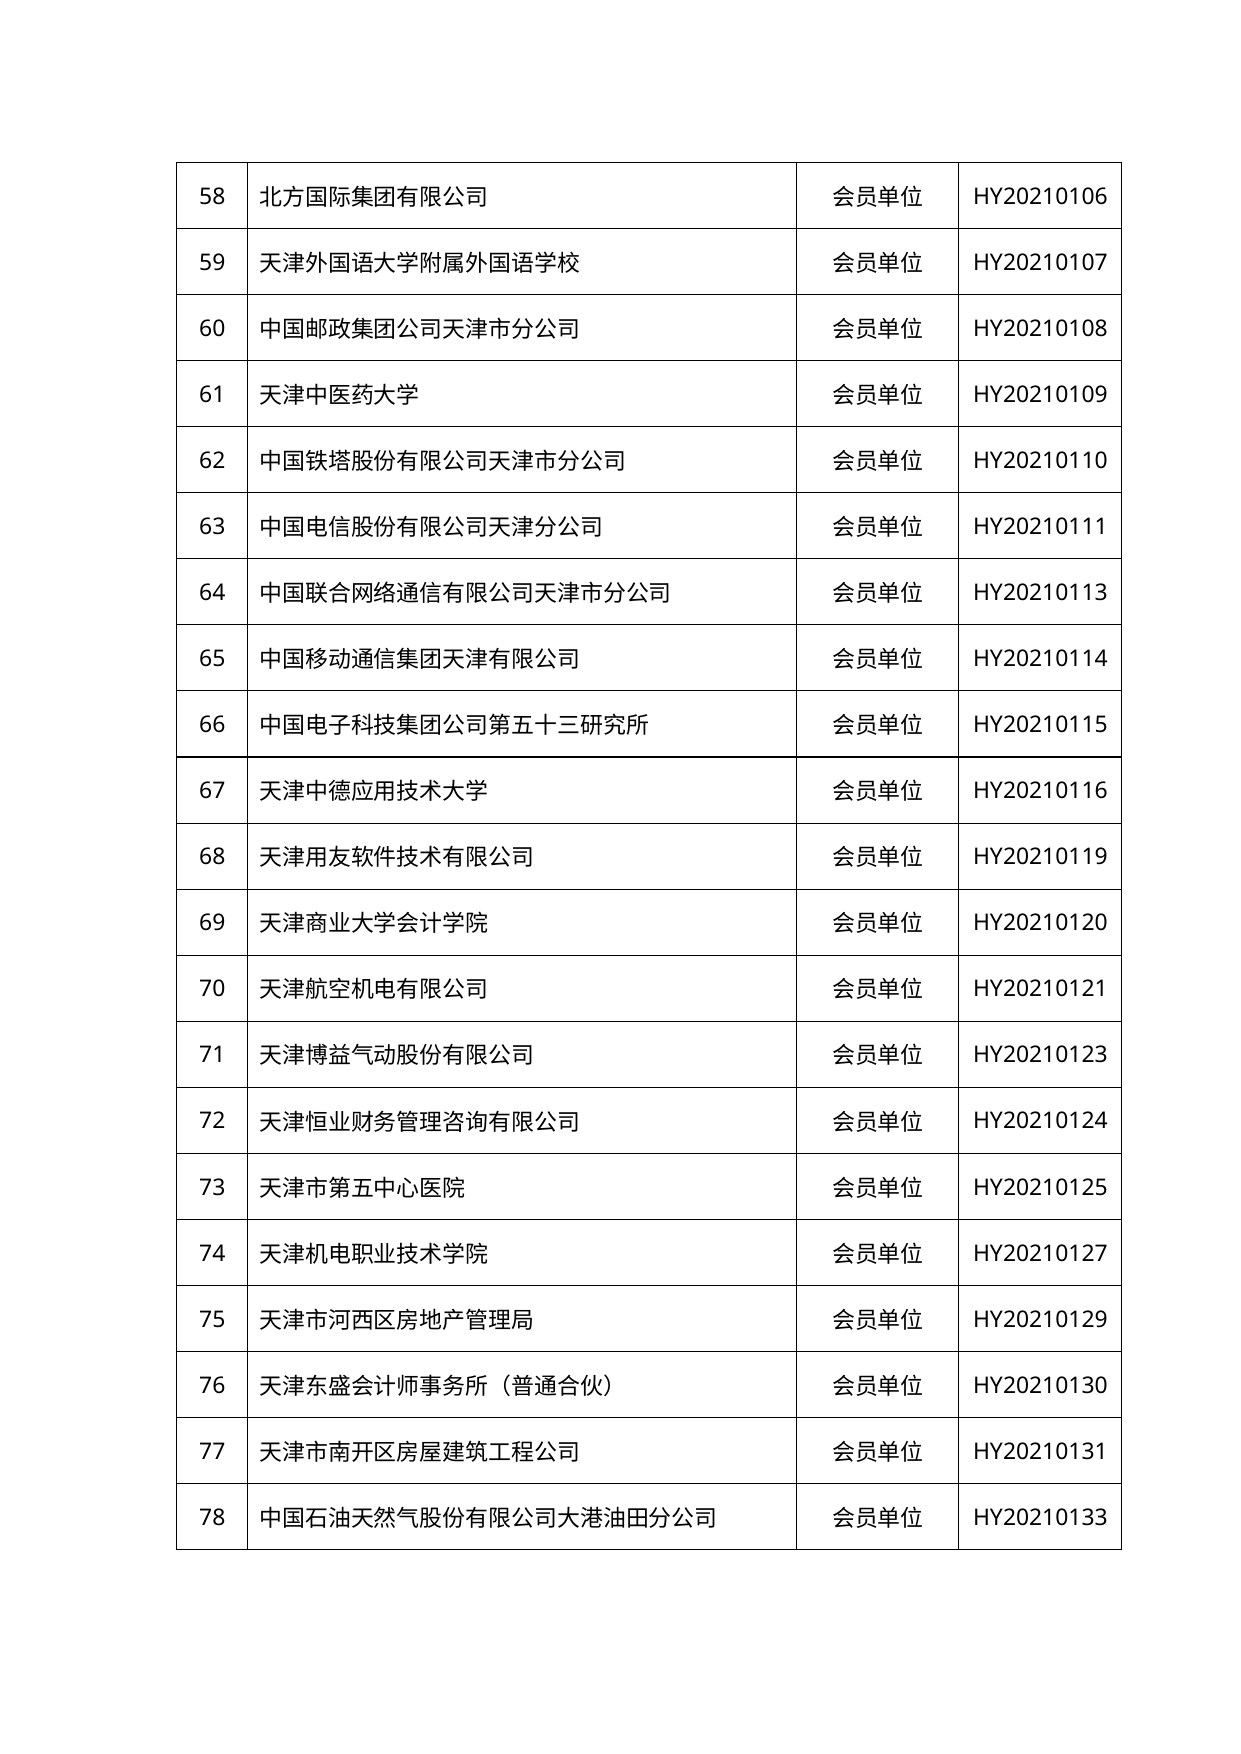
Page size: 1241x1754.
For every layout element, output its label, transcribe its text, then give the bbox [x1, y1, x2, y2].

table_cell HY20210127 [959, 1220, 1121, 1285]
table_cell 天津商业大学会计学院 [248, 890, 796, 954]
table_cell 73 [177, 1154, 247, 1219]
table_cell HY20210113 [959, 559, 1121, 624]
table_cell HY20210107 [959, 229, 1121, 294]
table_cell HY20210110 [959, 427, 1121, 492]
table_cell 中国联合网络通信有限公司天津市分公司 [248, 559, 796, 624]
table_cell HY20210130 [959, 1352, 1121, 1417]
table_cell 71 [177, 1022, 247, 1087]
table_cell 会员单位 [797, 1286, 958, 1351]
table_cell 会员单位 [797, 559, 958, 624]
table_cell 中国铁塔股份有限公司天津市分公司 [248, 427, 796, 492]
table_cell 会员单位 [797, 1220, 958, 1285]
table_cell HY20210125 [959, 1154, 1121, 1219]
table_cell 天津东盛会计师事务所（普通合伙） [248, 1352, 796, 1417]
table_cell 会员单位 [797, 1088, 958, 1153]
table_cell 中国电子科技集团公司第五十三研究所 [248, 691, 796, 756]
table_cell 中国石油天然气股份有限公司大港油田分公司 [248, 1484, 796, 1549]
table_cell 会员单位 [797, 956, 958, 1021]
table_cell HY20210133 [959, 1484, 1121, 1549]
table_cell 会员单位 [797, 427, 958, 492]
table_cell HY20210120 [959, 890, 1121, 954]
table_cell 58 [177, 163, 247, 228]
table_cell HY20210114 [959, 625, 1121, 690]
table_cell 61 [177, 361, 247, 426]
table_cell 59 [177, 229, 247, 294]
table_cell 天津博益气动股份有限公司 [248, 1022, 796, 1087]
table_cell 会员单位 [797, 361, 958, 426]
table_cell 会员单位 [797, 163, 958, 228]
table_cell 会员单位 [797, 890, 958, 954]
table_cell 天津用友软件技术有限公司 [248, 824, 796, 888]
table_cell 中国电信股份有限公司天津分公司 [248, 493, 796, 558]
table_cell 66 [177, 691, 247, 756]
table_cell HY20210106 [959, 163, 1121, 228]
table_cell 78 [177, 1484, 247, 1549]
table_cell HY20210121 [959, 956, 1121, 1021]
table_cell 70 [177, 956, 247, 1021]
table_cell HY20210119 [959, 824, 1121, 888]
table_cell 64 [177, 559, 247, 624]
table_cell 会员单位 [797, 1352, 958, 1417]
table_cell 62 [177, 427, 247, 492]
table_cell 69 [177, 890, 247, 954]
table_cell 天津中医药大学 [248, 361, 796, 426]
table_cell 天津市第五中心医院 [248, 1154, 796, 1219]
table_cell 65 [177, 625, 247, 690]
table_cell 天津恒业财务管理咨询有限公司 [248, 1088, 796, 1153]
table_cell 60 [177, 295, 247, 360]
table_cell 会员单位 [797, 229, 958, 294]
table_cell 天津中德应用技术大学 [248, 758, 796, 822]
table_cell 天津外国语大学附属外国语学校 [248, 229, 796, 294]
table_cell 75 [177, 1286, 247, 1351]
table_cell 会员单位 [797, 758, 958, 822]
table_cell HY20210111 [959, 493, 1121, 558]
table_cell 74 [177, 1220, 247, 1285]
table_cell 76 [177, 1352, 247, 1417]
table_cell 77 [177, 1418, 247, 1483]
table_cell 会员单位 [797, 1484, 958, 1549]
table_cell 天津机电职业技术学院 [248, 1220, 796, 1285]
table_cell 68 [177, 824, 247, 888]
table_cell 会员单位 [797, 493, 958, 558]
table_cell 63 [177, 493, 247, 558]
table_cell HY20210109 [959, 361, 1121, 426]
table_cell 会员单位 [797, 295, 958, 360]
table_cell HY20210131 [959, 1418, 1121, 1483]
table_cell 会员单位 [797, 824, 958, 888]
table_cell 67 [177, 758, 247, 822]
table_cell 会员单位 [797, 1022, 958, 1087]
table_cell 会员单位 [797, 625, 958, 690]
table_cell HY20210129 [959, 1286, 1121, 1351]
table_cell 会员单位 [797, 1154, 958, 1219]
table_cell HY20210124 [959, 1088, 1121, 1153]
table_cell HY20210123 [959, 1022, 1121, 1087]
table_cell 中国移动通信集团天津有限公司 [248, 625, 796, 690]
table_cell HY20210108 [959, 295, 1121, 360]
table_cell 天津市河西区房地产管理局 [248, 1286, 796, 1351]
table_cell 中国邮政集团公司天津市分公司 [248, 295, 796, 360]
table_cell 会员单位 [797, 1418, 958, 1483]
table_cell 72 [177, 1088, 247, 1153]
table_cell 北方国际集团有限公司 [248, 163, 796, 228]
table_cell HY20210116 [959, 758, 1121, 822]
table_cell 会员单位 [797, 691, 958, 756]
table_cell 天津航空机电有限公司 [248, 956, 796, 1021]
table_cell HY20210115 [959, 691, 1121, 756]
table_cell 天津市南开区房屋建筑工程公司 [248, 1418, 796, 1483]
